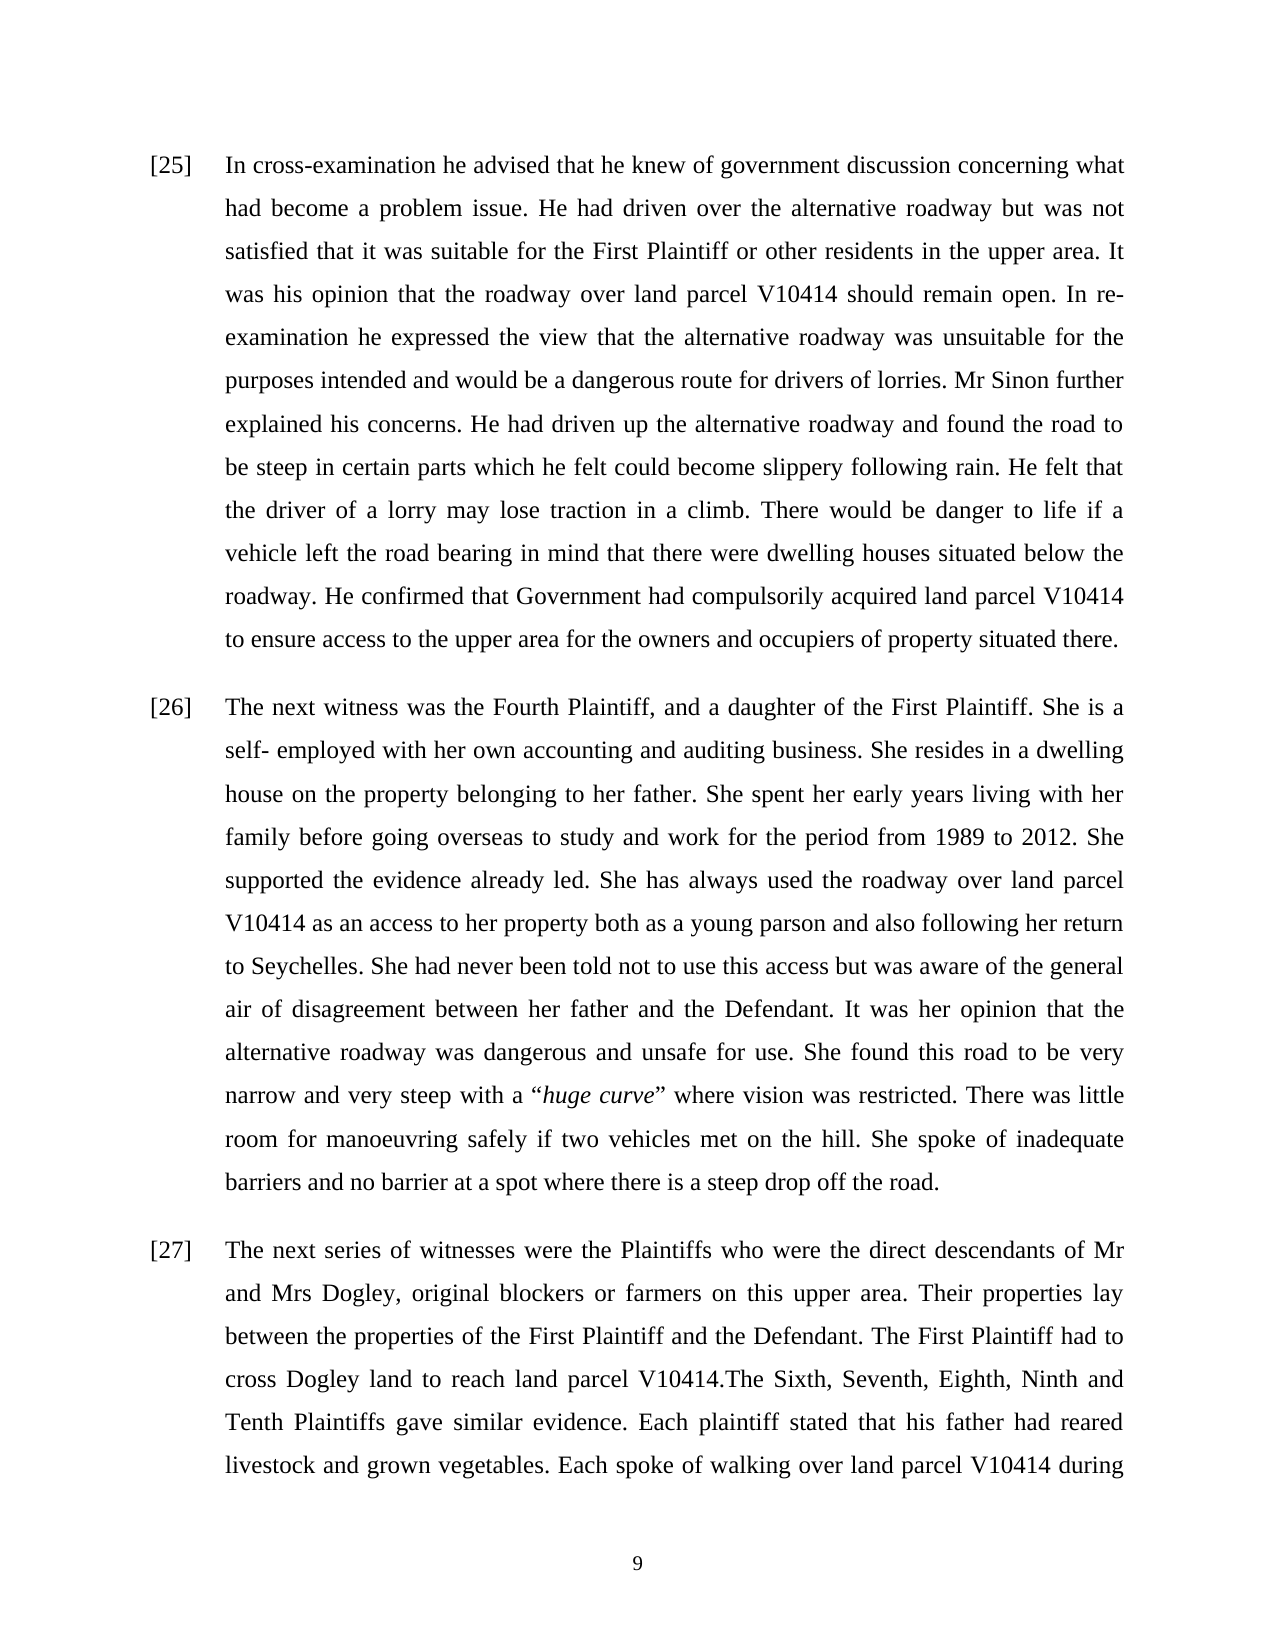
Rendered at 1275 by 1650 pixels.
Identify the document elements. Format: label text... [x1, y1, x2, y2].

text In cross-examination he advised that he knew of government discussion concerning what had become a problem issue. He had driven over the alternative roadway but was not satisfied that it was suitable for the First Plaintiff or other residents in the upper area. It was his opinion that the roadway over land parcel V10414 should remain open. In re-examination he expressed the view that the alternative roadway was unsuitable for the purposes intended and would be a dangerous route for drivers of lorries. Mr Sinon further explained his concerns. He had driven up the alternative roadway and found the road to be steep in certain parts which he felt could become slippery following rain. He felt that the driver of a lorry may lose traction in a climb. There would be danger to life if a vehicle left the road bearing in mind that there were dwelling houses situated below the roadway. He confirmed that Government had compulsorily acquired land parcel V10414 to ensure access to the upper area for the owners and occupiers of property situated there. [150, 150, 1125, 653]
text The next witness was the Fourth Plaintiff, and a daughter of the First Plaintiff. She is a self- employed with her own accounting and auditing business. She resides in a dwelling house on the property belonging to her father. She spent her early years living with her family before going overseas to study and work for the period from 1989 to 2012. She supported the evidence already led. She has always used the roadway over land parcel V10414 as an access to her property both as a young parson and also following her return to Seychelles. She had never been told not to use this access but was aware of the general air of disagreement between her father and the Defendant. It was her opinion that the alternative roadway was dangerous and unsafe for use. She found this road to be very narrow and very steep with a “huge curve” where vision was restricted. There was little room for manoeuvring safely if two vehicles met on the hill. She spoke of inadequate barriers and no barrier at a spot where there is a steep drop off the road. [150, 692, 1125, 1196]
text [150, 1235, 1125, 1479]
